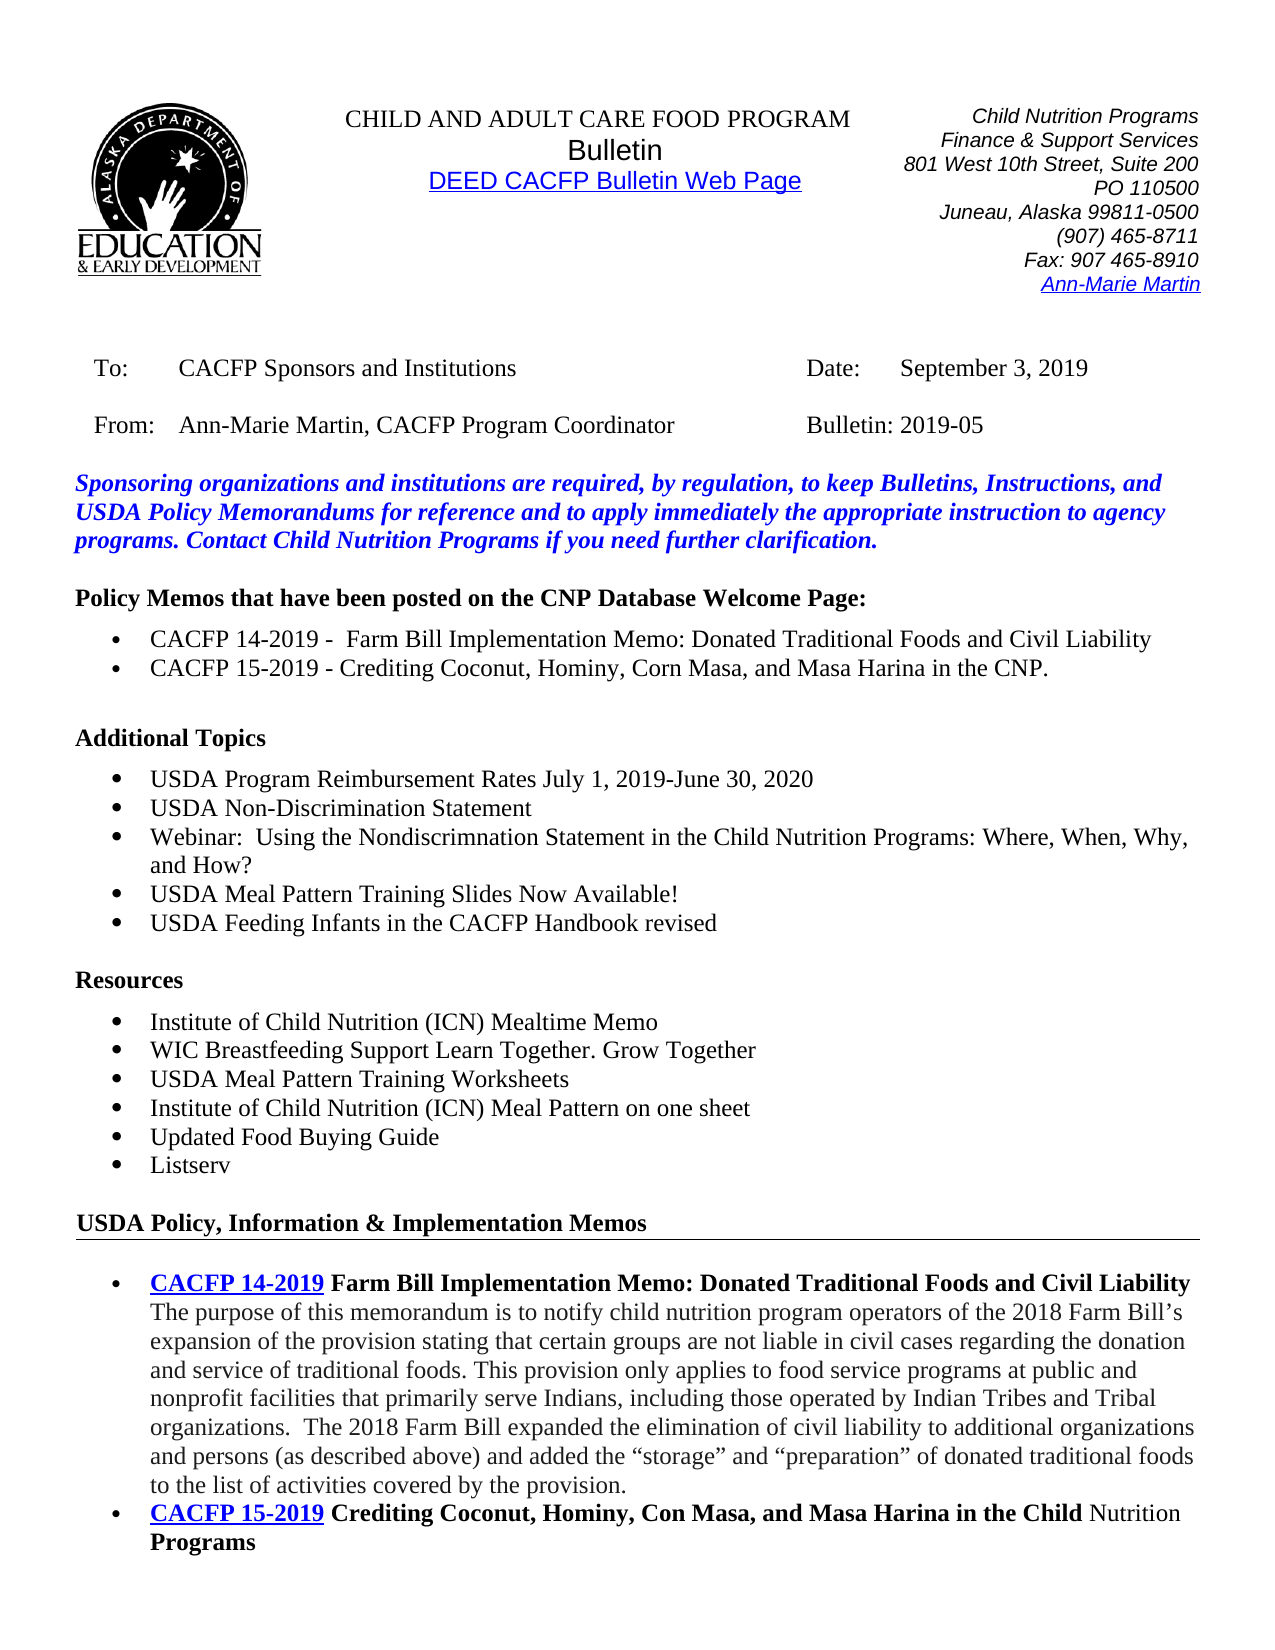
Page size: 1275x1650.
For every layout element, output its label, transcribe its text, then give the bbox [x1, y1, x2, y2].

list USDA Program Reimbursement Rates July 1, 2019-June 30, 2020 [112, 764, 1200, 793]
text Ann-Marie Martin [900, 271, 1201, 295]
text Fax: 907 465-8910 [900, 247, 1201, 271]
text Finance & Support Services [900, 128, 1201, 152]
text To: CACFP Sponsors and Institutions Date: September 3, 2019 [94, 353, 1262, 382]
list USDA Non-Discrimination Statement [112, 793, 1200, 822]
subtitle Bulletin [345, 132, 885, 166]
text DEED CACFP Bulletin Web Page [345, 166, 885, 195]
list CACFP 14-2019 Farm Bill Implementation Memo: Donated Traditional Foods and Civil Liability [112, 1268, 1200, 1297]
text Child Nutrition Programs [900, 104, 1201, 128]
list Listserv [112, 1150, 1200, 1179]
text Additional Topics [75, 723, 1200, 752]
list CACFP 15-2019 - Crediting Coconut, Hominy, Corn Masa, and Masa Harina in the CNP. [112, 653, 1200, 682]
text From: Ann-Marie Martin, CACFP Program Coordinator Bulletin: 2019-05 [94, 410, 1262, 439]
list Updated Food Buying Guide [112, 1122, 1200, 1150]
list Institute of Child Nutrition (ICN) Mealtime Memo [112, 1007, 1200, 1035]
text CHILD AND ADULT CARE FOOD PROGRAM [345, 104, 885, 132]
list Webinar: Using the Nondiscrimnation Statement in the Child Nutrition Programs: Where, When, Why, and How? [112, 822, 1200, 879]
text Sponsoring organizations and institutions are required, by regulation, to keep Bulletins, Instructions, and USDA Policy Memorandums for reference and to apply immediately the appropriate instruction to agency programs. Contact Child Nutrition Programs if you need further clarification. [75, 468, 1200, 554]
picture [75, 103, 262, 276]
list USDA Meal Pattern Training Slides Now Available! [112, 879, 1200, 908]
list CACFP 15-2019 Crediting Coconut, Hominy, Con Masa, and Masa Harina in the Child Nutrition Programs [112, 1498, 1200, 1556]
text Resources [75, 965, 1200, 994]
list USDA Feeding Infants in the CACFP Handbook revised [112, 908, 1200, 937]
text (907) 465-8711 [900, 223, 1201, 247]
list CACFP 14-2019 - Farm Bill Implementation Memo: Donated Traditional Foods and Civil Liability [112, 624, 1200, 653]
list Institute of Child Nutrition (ICN) Meal Pattern on one sheet [112, 1093, 1200, 1122]
list USDA Meal Pattern Training Worksheets [112, 1064, 1200, 1093]
text Policy Memos that have been posted on the CNP Database Welcome Page: [75, 583, 1200, 612]
text PO 110500 [900, 176, 1201, 199]
text The purpose of this memorandum is to notify child nutrition program operators of the 2018 Farm Bill’s expansion of the provision stating that certain groups are not liable in civil cases regarding the donation and service of traditional foods. This provision only applies to food service programs at public and nonprofit facilities that primarily serve Indians, including those operated by Indian Tribes and Tribal organizations. The 2018 Farm Bill expanded the elimination of civil liability to additional organizations and persons (as described above) and added the “storage” and “preparation” of donated traditional foods to the list of activities covered by the provision. [150, 1297, 1200, 1498]
list WIC Breastfeeding Support Learn Together. Grow Together [112, 1035, 1200, 1064]
subtitle USDA Policy, Information & Implementation Memos [76, 1208, 1200, 1239]
text Juneau, Alaska 99811-0500 [900, 199, 1201, 223]
text 801 West 10th Street, Suite 200 [900, 152, 1201, 176]
